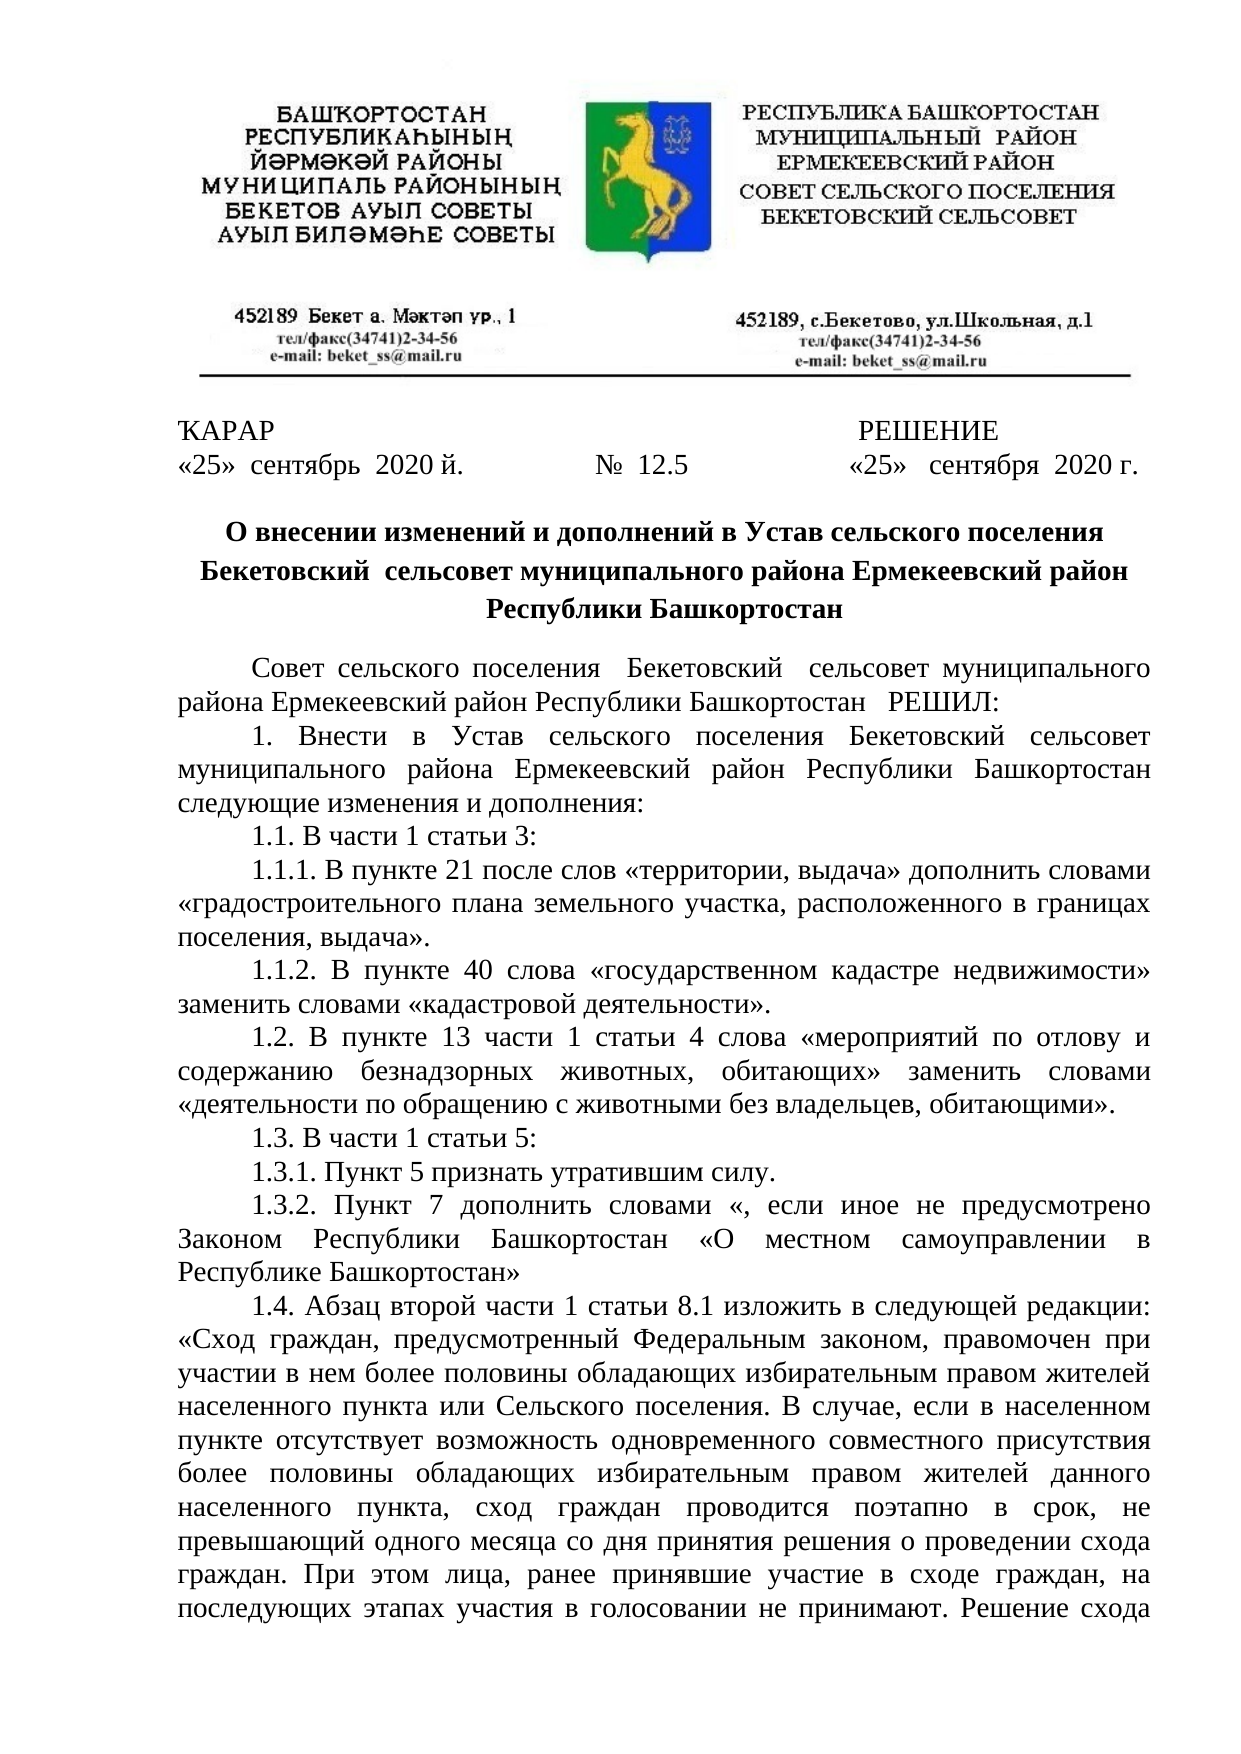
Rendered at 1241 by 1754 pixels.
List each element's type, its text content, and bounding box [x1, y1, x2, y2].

text 1.3.1. Пункт 5 признать утратившим силу. [177, 1154, 1152, 1187]
text ҠАРАР РЕШЕНИЕ [177, 413, 1152, 447]
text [177, 1288, 1152, 1623]
text 1.1. В части 1 статьи 3: [177, 818, 1152, 852]
text 1.1.1. В пункте 21 после слов «территории, выдача» дополнить словами «градостроительного плана земельного участка, расположенного в границах поселения, выдача». [177, 852, 1152, 952]
text Совет сельского поселения Бекетовский сельсовет муниципального района Ермекеевский район Республики Башкортостан РЕШИЛ: [177, 651, 1152, 718]
text 1.3. В части 1 статьи 5: [177, 1120, 1152, 1154]
picture [189, 59, 1140, 389]
text 1.3.2. Пункт 7 дополнить словами «, если иное не предусмотрено Законом Республики Башкортостан «О местном самоуправлении в Республике Башкортостан» [177, 1187, 1152, 1288]
text 1. Внести в Устав сельского поселения Бекетовский сельсовет муниципального района Ермекеевский район Республики Башкортостан следующие изменения и дополнения: [177, 718, 1152, 818]
text О внесении изменений и дополнений в Устав сельского поселения Бекетовский сельсовет муниципального района Ермекеевский район Республики Башкортостан [177, 514, 1152, 625]
text 1.2. В пункте 13 части 1 статьи 4 слова «мероприятий по отлову и содержанию безнадзорных животных, обитающих» заменить словами «деятельности по обращению с животными без владельцев, обитающими». [177, 1019, 1152, 1120]
text 1.1.2. В пункте 40 слова «государственном кадастре недвижимости» заменить словами «кадастровой деятельности». [177, 952, 1152, 1019]
text «25» сентябрь 2020 й. № 12.5 «25» сентября 2020 г. [177, 447, 1152, 481]
